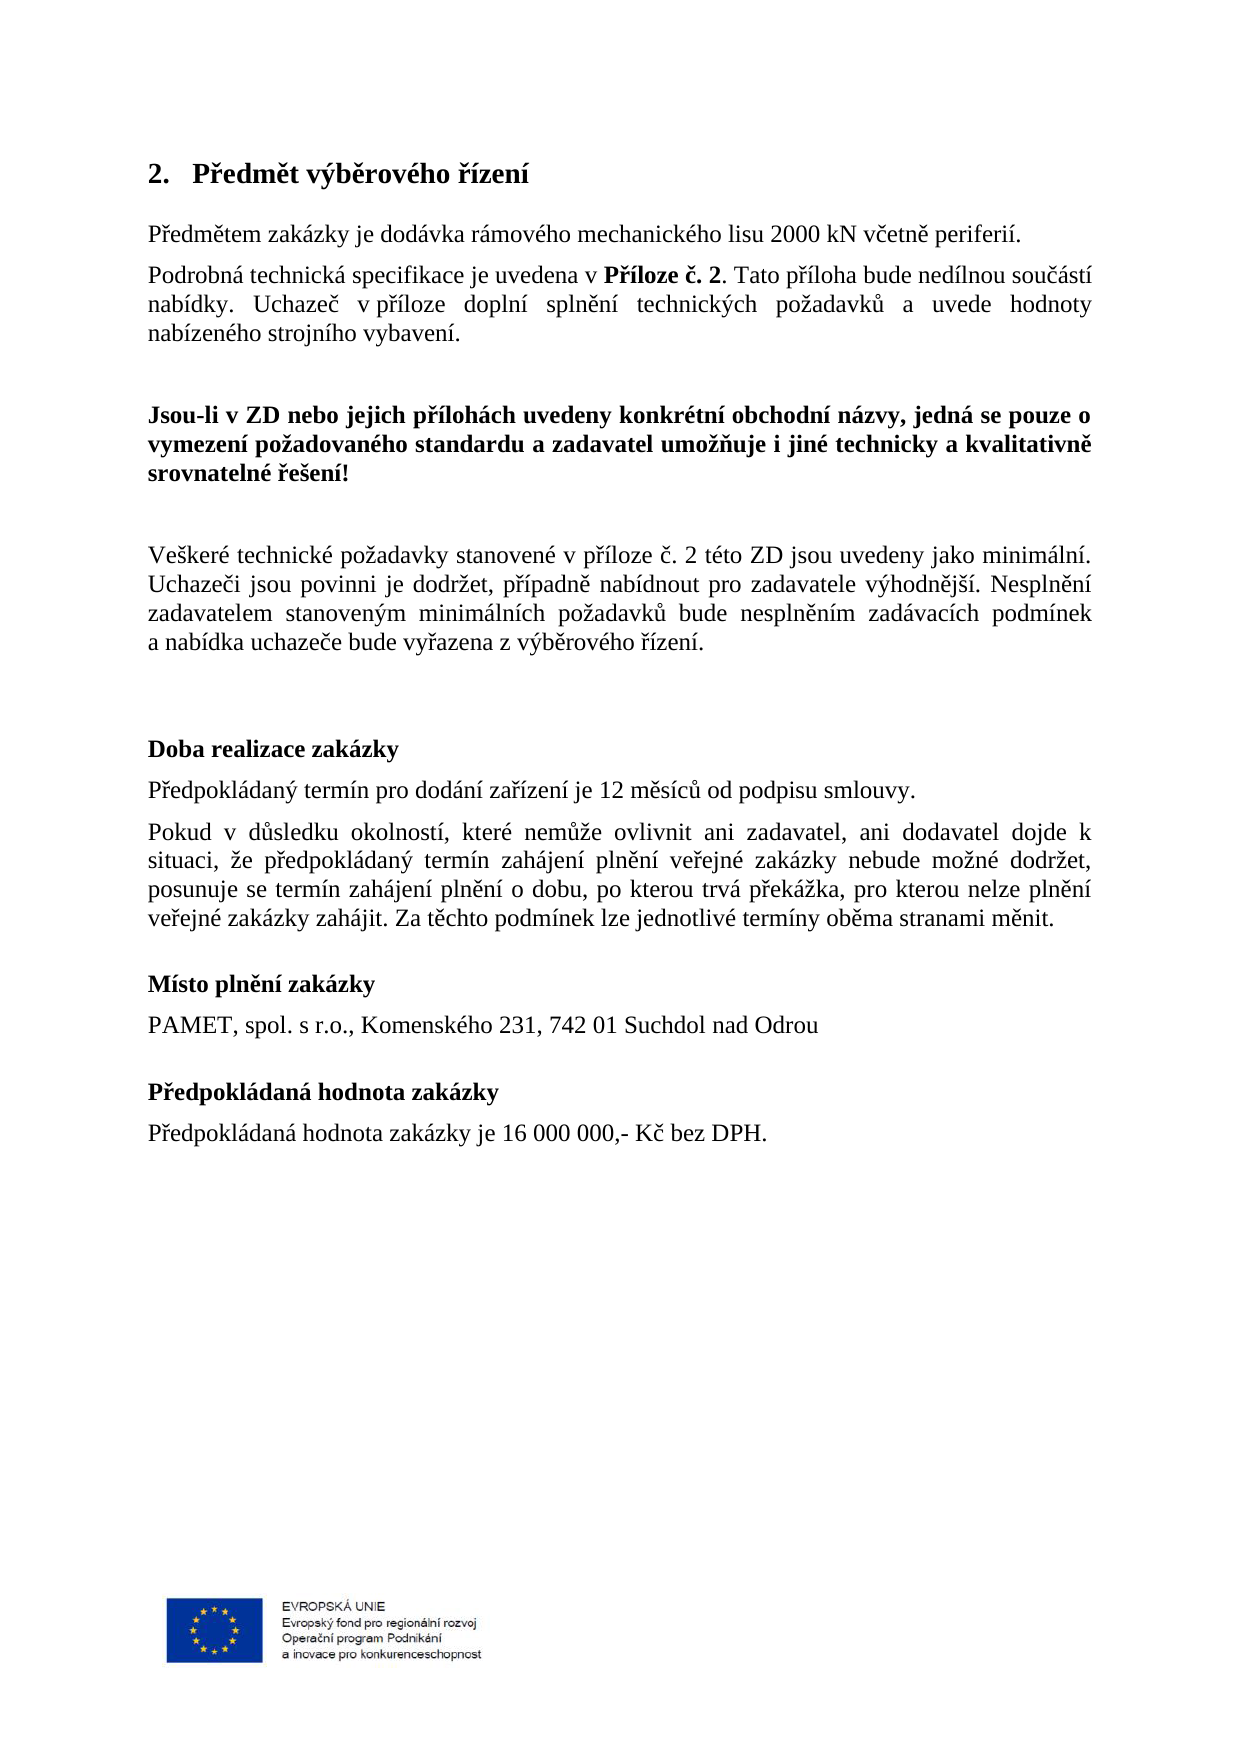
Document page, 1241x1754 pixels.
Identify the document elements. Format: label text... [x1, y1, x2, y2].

text Jsou-li v ZD nebo jejich přílohách uvedeny konkrétní obchodní názvy, jedná se pouze o vymezení požadovaného standardu a zadavatel umožňuje i jiné technicky a kvalitativně srovnatelné řešení! [148, 401, 1093, 487]
text Podrobná technická specifikace je uvedena v Příloze č. 2. Tato příloha bude nedílnou součástí nabídky. Uchazeč v příloze doplní splnění technických požadavků a uvede hodnoty nabízeného strojního vybavení. [148, 261, 1093, 347]
text Doba realizace zakázky [148, 734, 1093, 763]
subtitle Předmět výběrového řízení [148, 156, 1093, 189]
text Předmětem zakázky je dodávka rámového mechanického lisu 2000 kN včetně periferií. [148, 219, 1093, 248]
text Veškeré technické požadavky stanovené v příloze č. 2 této ZD jsou uvedeny jako minimální. Uchazeči jsou povinni je dodržet, případně nabídnout pro zadavatele výhodnější. Nesplnění zadavatelem stanoveným minimálních požadavků bude nesplněním zadávacích podmínek a nabídka uchazeče bude vyřazena z výběrového řízení. [148, 541, 1093, 656]
text Předpokládaná hodnota zakázky [148, 1077, 1093, 1106]
text Předpokládaná hodnota zakázky je 16 000 000,- Kč bez DPH. [148, 1118, 1093, 1147]
text Předpokládaný termín pro dodání zařízení je 12 měsíců od podpisu smlouvy. [148, 776, 1093, 804]
text Pokud v důsledku okolností, které nemůže ovlivnit ani zadavatel, ani dodavatel dojde k situaci, že předpokládaný termín zahájení plnění veřejné zakázky nebude možné dodržet, posunuje se termín zahájení plnění o dobu, po kterou trvá překážka, pro kterou nelze plnění veřejné zakázky zahájit. Za těchto podmínek lze jednotlivé termíny oběma stranami měnit. [148, 817, 1093, 932]
text PAMET, spol. s r.o., Komenského 231, 742 01 Suchdol nad Odrou [148, 1011, 1093, 1039]
text Místo plnění zakázky [148, 969, 1093, 998]
